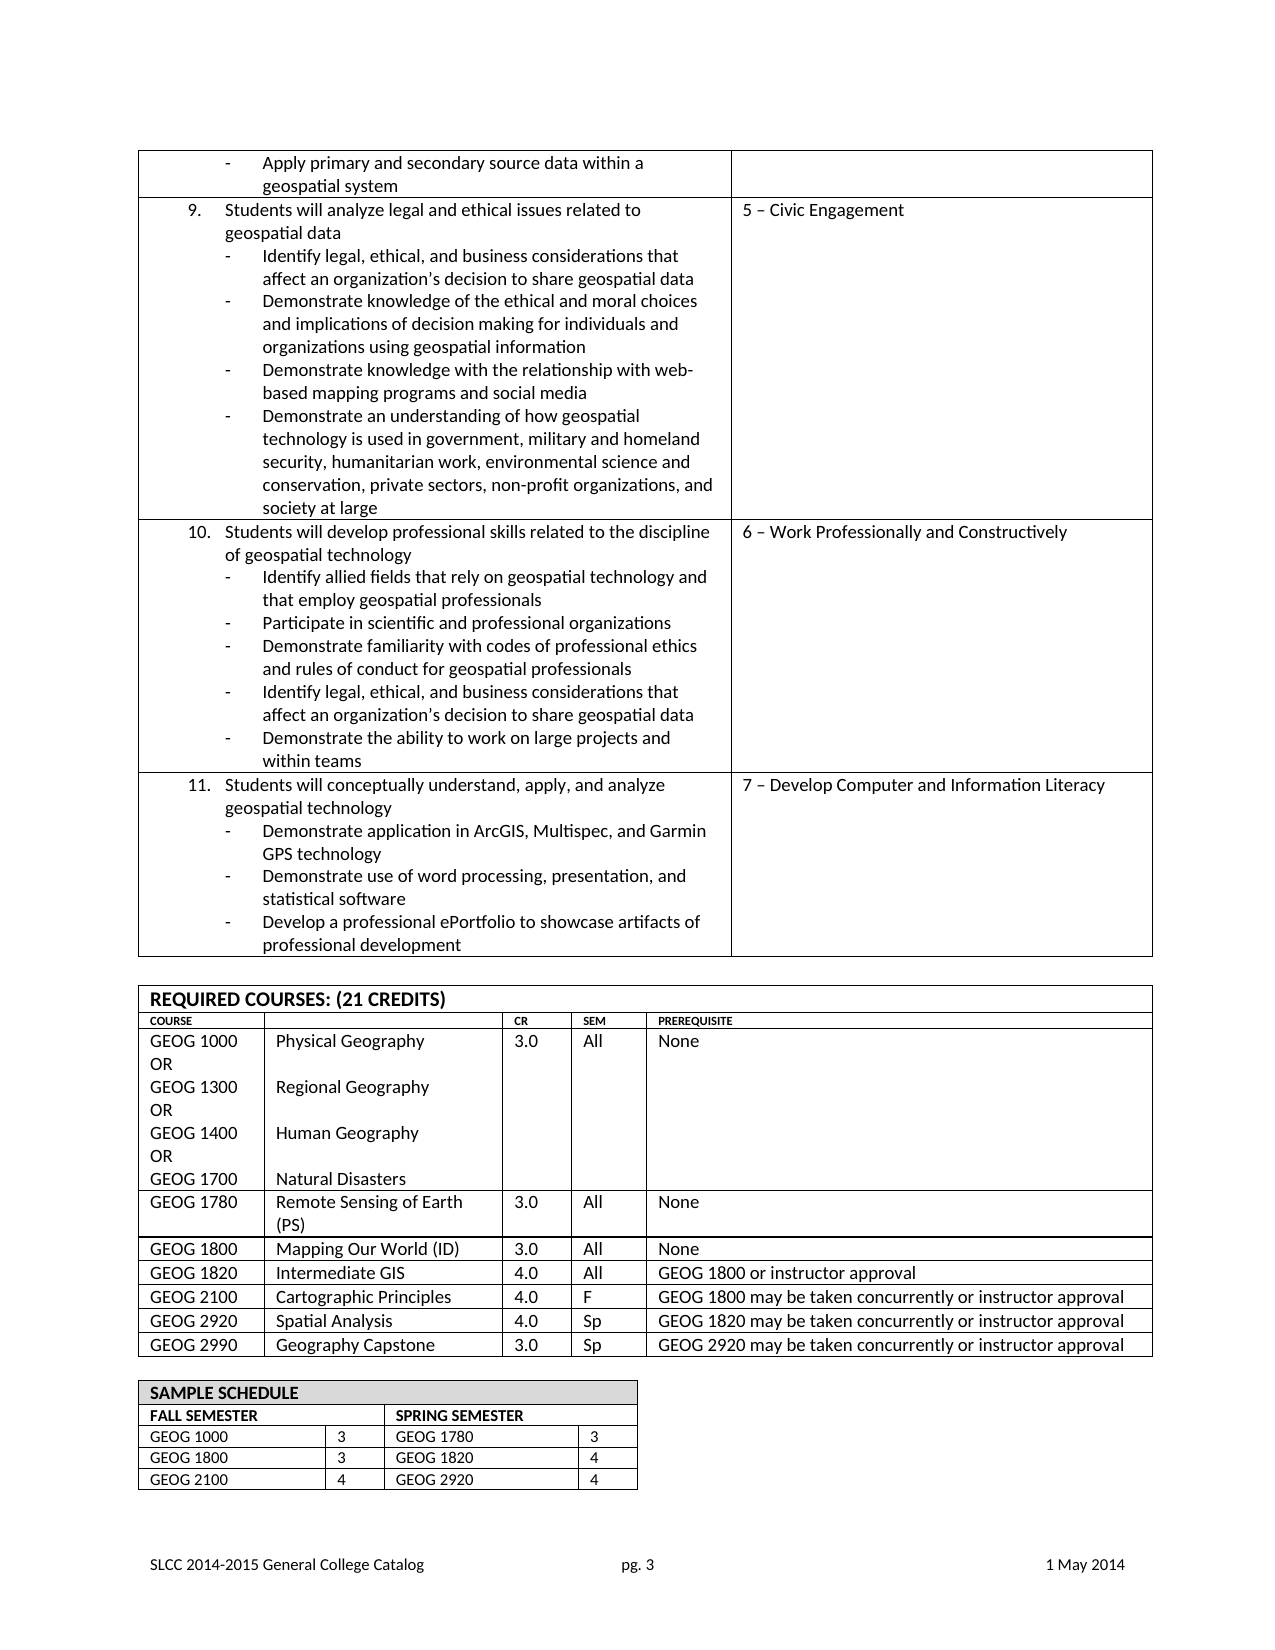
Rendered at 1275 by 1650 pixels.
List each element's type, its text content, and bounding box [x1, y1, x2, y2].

table_cell GEOG 2100 [139, 1469, 325, 1489]
table_cell PREREQUISITE [647, 1013, 1152, 1028]
table_cell GEOG 2920 [385, 1469, 578, 1489]
table_cell Students will analyze legal and ethical issues related to geospatial data Identify legal, ethical, and business considerations that affect an organization’s decision to share geospatial data Demonstrate knowledge of the ethical and moral choices and implications of decision making for individuals and organizations using geospatial information Demonstrate knowledge with the relationship with web-based mapping programs and social media Demonstrate an understanding of how geospatial technology is used in government, military and homeland security, humanitarian work, environmental science and conservation, private sectors, non-profit organizations, and society at large [139, 198, 731, 519]
table_cell SPRING SEMESTER [385, 1405, 637, 1425]
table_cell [732, 151, 1152, 197]
table_cell 3.0 [503, 1333, 571, 1356]
table_cell GEOG 2990 [139, 1333, 264, 1356]
table_cell Sp [572, 1309, 646, 1332]
table_cell All [572, 1261, 646, 1284]
table_cell None [647, 1029, 1152, 1189]
table_cell Geography Capstone [265, 1333, 502, 1356]
table_cell GEOG 1800 may be taken concurrently or instructor approval [647, 1285, 1152, 1308]
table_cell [139, 151, 731, 197]
table_cell 3 [326, 1448, 384, 1468]
table_cell CR [503, 1013, 571, 1028]
table_cell F [572, 1285, 646, 1308]
table_cell GEOG 1800 [139, 1238, 264, 1260]
table_cell None [647, 1238, 1152, 1260]
table_cell 4 [326, 1469, 384, 1489]
table_cell 6 – Work Professionally and Constructively [732, 520, 1152, 772]
table_cell 4.0 [503, 1285, 571, 1308]
table_cell All [572, 1029, 646, 1189]
table_cell Sp [572, 1333, 646, 1356]
table_cell 4.0 [503, 1261, 571, 1284]
table_cell 4 [579, 1448, 637, 1468]
table_cell GEOG 1820 [139, 1261, 264, 1284]
table_cell GEOG 1820 may be taken concurrently or instructor approval [647, 1309, 1152, 1332]
table_cell GEOG 1800 or instructor approval [647, 1261, 1152, 1284]
table_cell FALL SEMESTER [139, 1405, 384, 1425]
table_cell 3.0 [503, 1191, 571, 1236]
table_cell 3.0 [503, 1029, 571, 1189]
table_cell Intermediate GIS [265, 1261, 502, 1284]
table_cell 3 [579, 1426, 637, 1447]
table_cell 4 [579, 1469, 637, 1489]
table_cell Mapping Our World (ID) [265, 1238, 502, 1260]
table_cell GEOG 1000 [139, 1426, 325, 1447]
table_cell GEOG 2920 [139, 1309, 264, 1332]
table_cell 3 [326, 1426, 384, 1447]
table_cell GEOG 1000 OR GEOG 1300 OR GEOG 1400 OR GEOG 1700 [139, 1029, 264, 1189]
table_header REQUIRED COURSES: (21 CREDITS) [139, 986, 1152, 1012]
table_header SAMPLE SCHEDULE [139, 1381, 637, 1404]
table_cell GEOG 1780 [139, 1191, 264, 1236]
table_cell Physical Geography Regional Geography Human Geography Natural Disasters [265, 1029, 502, 1189]
table_cell None [647, 1191, 1152, 1236]
table_cell GEOG 1780 [385, 1426, 578, 1447]
table_cell 3.0 [503, 1238, 571, 1260]
table_cell Students will develop professional skills related to the discipline of geospatial technology Identify allied fields that rely on geospatial technology and that employ geospatial professionals Participate in scientific and professional organizations Demonstrate familiarity with codes of professional ethics and rules of conduct for geospatial professionals Identify legal, ethical, and business considerations that affect an organization’s decision to share geospatial data Demonstrate the ability to work on large projects and within teams [139, 520, 731, 772]
table_cell Students will conceptually understand, apply, and analyze geospatial technology Demonstrate application in ArcGIS, Multispec, and Garmin GPS technology Demonstrate use of word processing, presentation, and statistical software Develop a professional ePortfolio to showcase artifacts of professional development [139, 773, 731, 956]
table_cell SEM [572, 1013, 646, 1028]
table_cell 7 – Develop Computer and Information Literacy [732, 773, 1152, 956]
table_cell GEOG 1820 [385, 1448, 578, 1468]
table_cell 4.0 [503, 1309, 571, 1332]
table_cell GEOG 1800 [139, 1448, 325, 1468]
table_cell COURSE [139, 1013, 264, 1028]
table_cell GEOG 2100 [139, 1285, 264, 1308]
table_cell GEOG 2920 may be taken concurrently or instructor approval [647, 1333, 1152, 1356]
table_cell Spatial Analysis [265, 1309, 502, 1332]
table_cell All [572, 1191, 646, 1236]
table_cell Remote Sensing of Earth (PS) [265, 1191, 502, 1236]
table_cell [265, 1013, 502, 1028]
table_cell Cartographic Principles [265, 1285, 502, 1308]
table_cell 5 – Civic Engagement [732, 198, 1152, 519]
table_cell All [572, 1238, 646, 1260]
